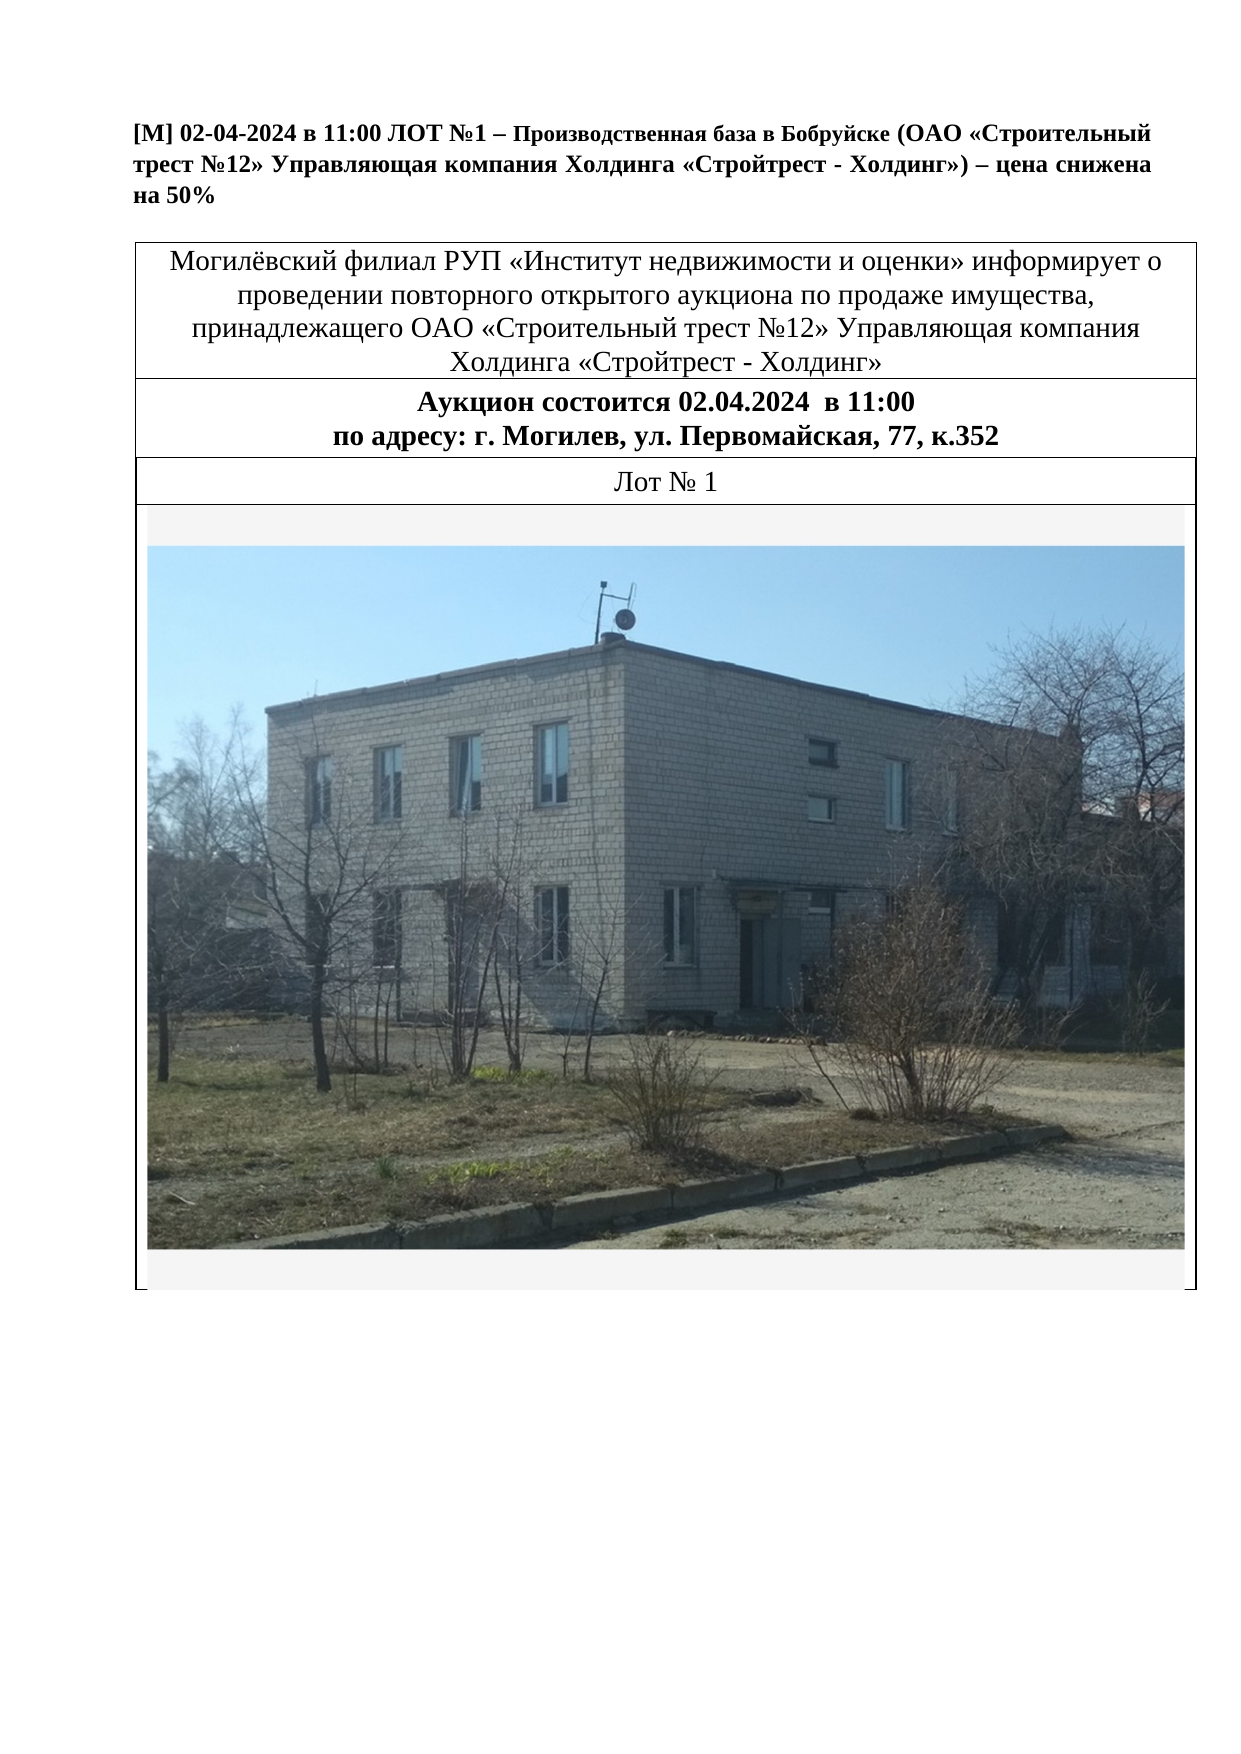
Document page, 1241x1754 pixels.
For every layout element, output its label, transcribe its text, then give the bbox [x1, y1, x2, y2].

text [М] 02-04-2024 в 11:00 ЛОТ №1 – Производственная база в Бобруйске (ОАО «Строительный трест №12» Управляющая компания Холдинга «Стройтрест - Холдинг») – цена снижена на 50% [133, 118, 1152, 209]
picture [147, 505, 1185, 1290]
table_cell Лот № 1 [137, 458, 1195, 504]
table_cell [1185, 505, 1195, 1289]
table_header Могилёвский филиал РУП «Институт недвижимости и оценки» информирует о проведении повторного открытого аукциона по продаже имущества, принадлежащего ОАО «Строительный трест №12» Управляющая компания Холдинга «Стройтрест - Холдинг» [136, 243, 1196, 377]
table_cell Аукцион состоится 02.04.2024 в 11:00 по адресу: г. Могилев, ул. Первомайская, 77, к.352 [136, 379, 1196, 457]
table_cell [137, 505, 147, 1289]
